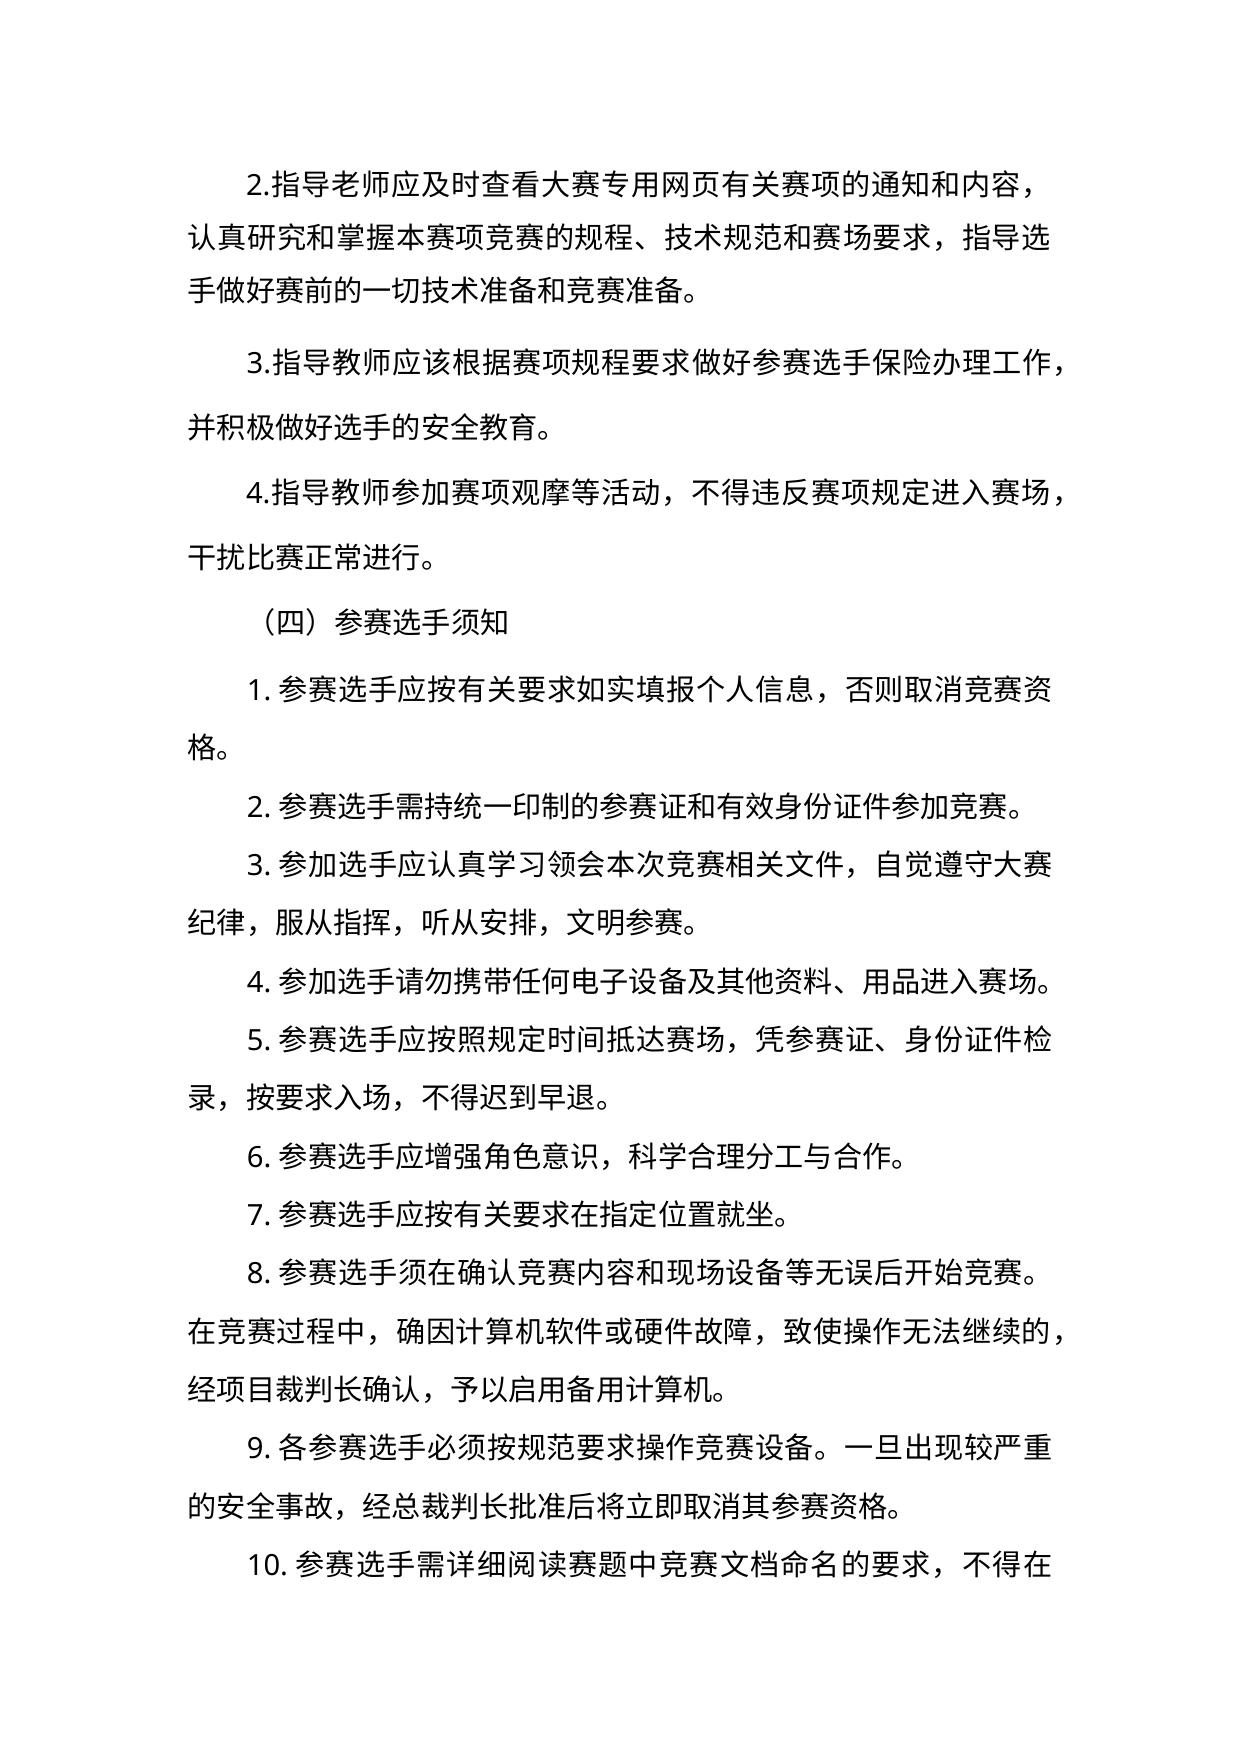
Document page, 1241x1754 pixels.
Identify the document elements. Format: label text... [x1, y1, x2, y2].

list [187, 1529, 1053, 1587]
list 参加选手应认真学习领会本次竞赛相关文件，自觉遵守大赛纪律，服从指挥，听从安排，文明参赛。 [187, 829, 1053, 945]
list 参赛选手应增强角色意识，科学合理分工与合作。 [187, 1120, 1053, 1179]
list 参赛选手须在确认竞赛内容和现场设备等无误后开始竞赛。在竞赛过程中，确因计算机软件或硬件故障，致使操作无法继续的，经项目裁判长确认，予以启用备用计算机。 [187, 1237, 1053, 1412]
text 2.指导老师应及时查看大赛专用网页有关赛项的通知和内容，认真研究和掌握本赛项竞赛的规程、技术规范和赛场要求，指导选手做好赛前的一切技术准备和竞赛准备。 [187, 162, 1053, 310]
list 各参赛选手必须按规范要求操作竞赛设备。一旦出现较严重的安全事故，经总裁判长批准后将立即取消其参赛资格。 [187, 1412, 1053, 1529]
text 4.指导教师参加赛项观摩等活动，不得违反赛项规定进入赛场，干扰比赛正常进行。 [187, 459, 1053, 589]
list （四）参赛选手须知 [247, 589, 1053, 654]
list 参赛选手应按照规定时间抵达赛场，凭参赛证、身份证件检录，按要求入场，不得迟到早退。 [187, 1004, 1053, 1120]
list 参赛选手应按有关要求在指定位置就坐。 [187, 1179, 1053, 1237]
list 参赛选手需持统一印制的参赛证和有效身份证件参加竞赛。 [187, 770, 1053, 829]
list 参赛选手应按有关要求如实填报个人信息，否则取消竞赛资格。 [187, 654, 1053, 770]
text 3.指导教师应该根据赛项规程要求做好参赛选手保险办理工作，并积极做好选手的安全教育。 [187, 329, 1053, 459]
list 参加选手请勿携带任何电子设备及其他资料、用品进入赛场。 [187, 945, 1053, 1004]
